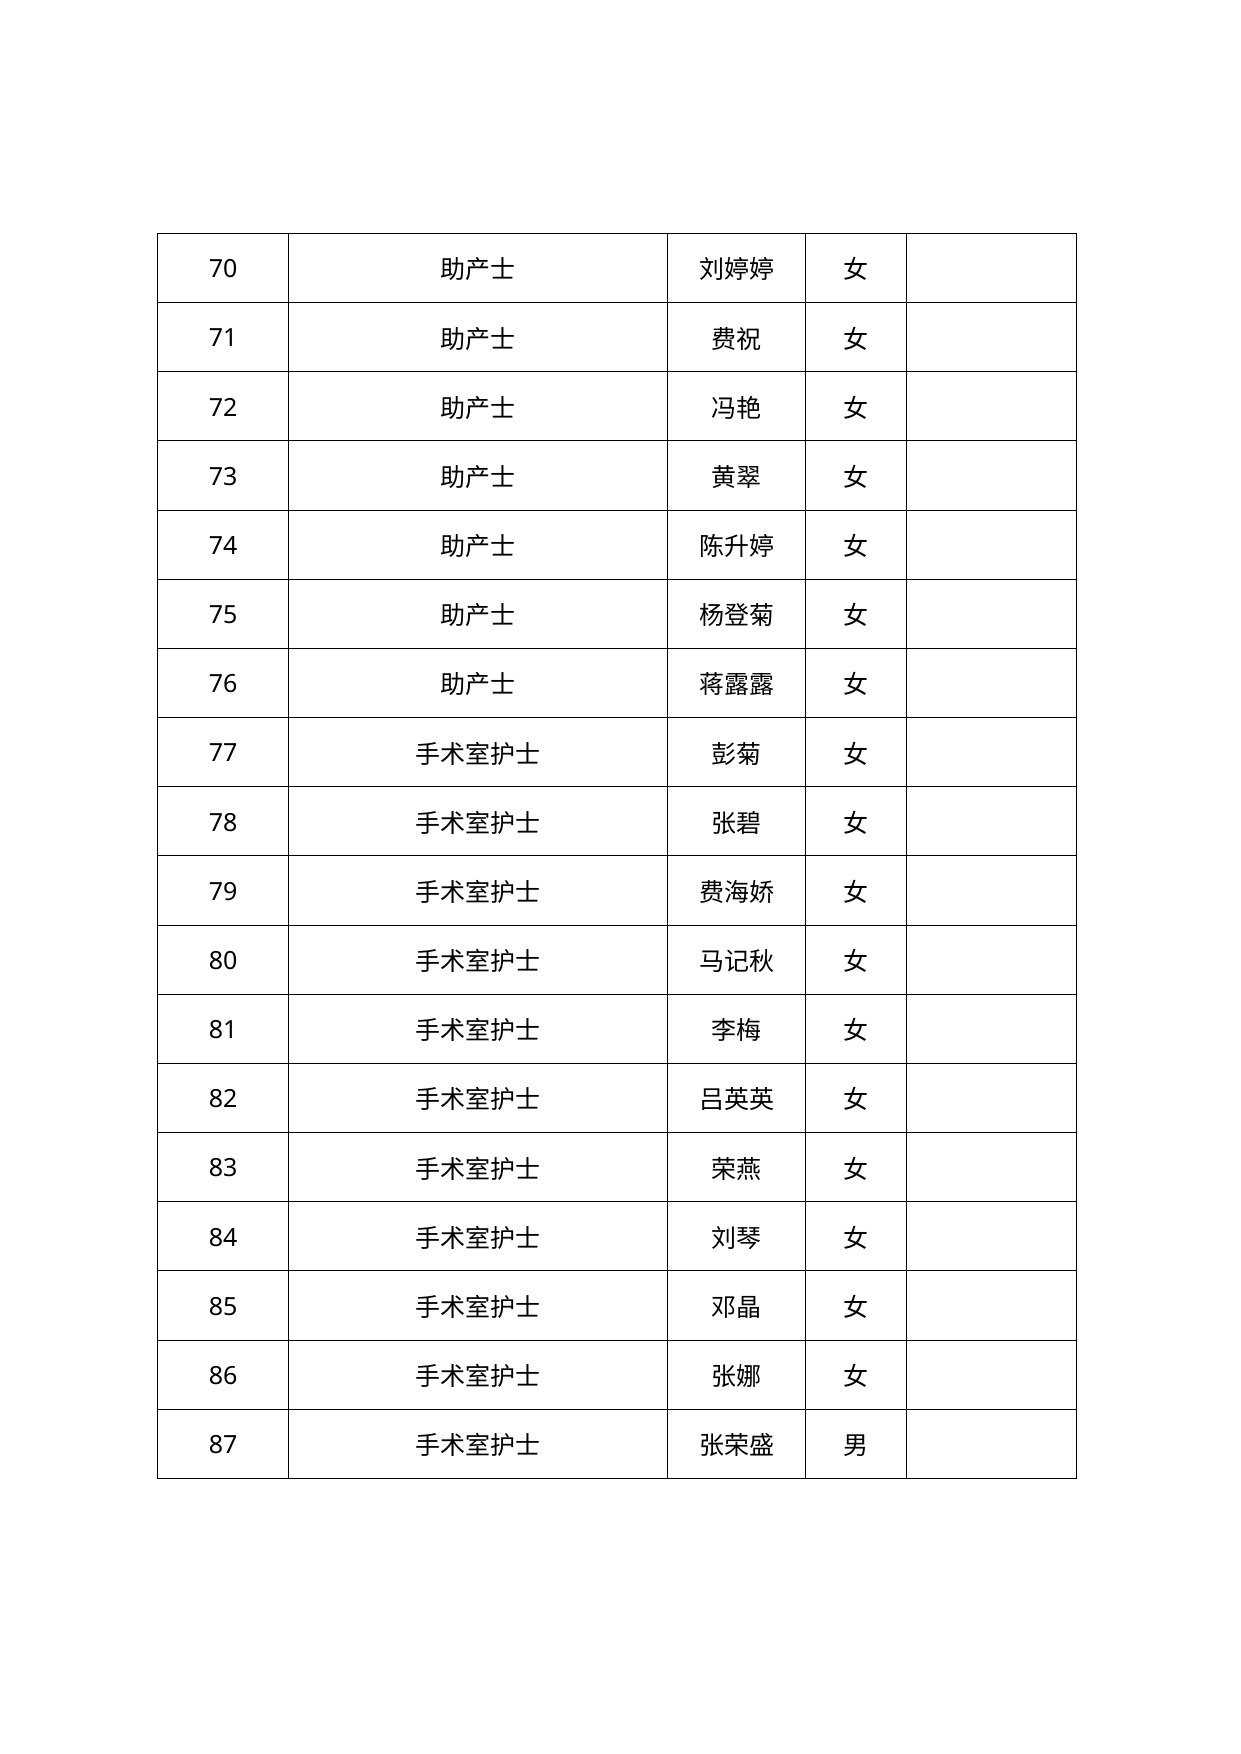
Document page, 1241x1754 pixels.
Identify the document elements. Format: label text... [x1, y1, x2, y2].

table_cell [907, 1341, 1076, 1409]
table_cell 张娜 [668, 1341, 805, 1409]
table_cell 助产士 [289, 234, 667, 302]
table_cell 女 [806, 303, 906, 371]
table_cell 助产士 [289, 511, 667, 579]
table_cell [907, 995, 1076, 1063]
table_cell 女 [806, 995, 906, 1063]
table_cell 74 [158, 511, 288, 579]
table_cell 陈升婷 [668, 511, 805, 579]
table_cell 费海娇 [668, 856, 805, 924]
table_cell 71 [158, 303, 288, 371]
table_cell [907, 1410, 1076, 1478]
table_cell 刘婷婷 [668, 234, 805, 302]
table_cell 80 [158, 926, 288, 994]
table_cell 张碧 [668, 787, 805, 855]
table_cell 女 [806, 580, 906, 648]
table_cell 女 [806, 234, 906, 302]
table_cell 女 [806, 856, 906, 924]
table_cell 女 [806, 441, 906, 509]
table_cell 81 [158, 995, 288, 1063]
table_cell 女 [806, 1341, 906, 1409]
table_cell [907, 234, 1076, 302]
table_cell [907, 511, 1076, 579]
table_cell 手术室护士 [289, 856, 667, 924]
table_cell [907, 787, 1076, 855]
table_cell [907, 1271, 1076, 1339]
table_cell 张荣盛 [668, 1410, 805, 1478]
table_cell 黄翠 [668, 441, 805, 509]
table_cell 女 [806, 1271, 906, 1339]
table_cell 女 [806, 372, 906, 440]
table_cell 男 [806, 1410, 906, 1478]
table_cell 手术室护士 [289, 926, 667, 994]
table_cell [907, 649, 1076, 717]
table_cell 87 [158, 1410, 288, 1478]
table_cell [907, 718, 1076, 786]
table_cell 手术室护士 [289, 1133, 667, 1201]
table_cell 78 [158, 787, 288, 855]
table_cell 70 [158, 234, 288, 302]
table_cell 刘琴 [668, 1202, 805, 1270]
table_cell 79 [158, 856, 288, 924]
table_cell 蒋露露 [668, 649, 805, 717]
table_cell 杨登菊 [668, 580, 805, 648]
table_cell 助产士 [289, 649, 667, 717]
table_cell 83 [158, 1133, 288, 1201]
table_cell 手术室护士 [289, 1271, 667, 1339]
table_cell [907, 372, 1076, 440]
table_cell 76 [158, 649, 288, 717]
table_cell [907, 1202, 1076, 1270]
table_cell [907, 303, 1076, 371]
table_cell 85 [158, 1271, 288, 1339]
table_cell 手术室护士 [289, 787, 667, 855]
table_cell [907, 856, 1076, 924]
table_cell 女 [806, 511, 906, 579]
table_cell 女 [806, 1202, 906, 1270]
table_cell [907, 441, 1076, 509]
table_cell 女 [806, 1133, 906, 1201]
table_cell 助产士 [289, 441, 667, 509]
table_cell 手术室护士 [289, 1202, 667, 1270]
table_cell 冯艳 [668, 372, 805, 440]
table_cell 手术室护士 [289, 1410, 667, 1478]
table_cell 84 [158, 1202, 288, 1270]
table_cell 75 [158, 580, 288, 648]
table_cell 助产士 [289, 580, 667, 648]
table_cell 彭菊 [668, 718, 805, 786]
table_cell 女 [806, 926, 906, 994]
table_cell 李梅 [668, 995, 805, 1063]
table_cell [907, 926, 1076, 994]
table_cell 助产士 [289, 372, 667, 440]
table_cell 73 [158, 441, 288, 509]
table_cell 女 [806, 649, 906, 717]
table_cell 手术室护士 [289, 1341, 667, 1409]
table_cell [907, 1064, 1076, 1132]
table_cell 手术室护士 [289, 995, 667, 1063]
table_cell 女 [806, 1064, 906, 1132]
table_cell 助产士 [289, 303, 667, 371]
table_cell [907, 1133, 1076, 1201]
table_cell 费祝 [668, 303, 805, 371]
table_cell 女 [806, 718, 906, 786]
table_cell 女 [806, 787, 906, 855]
table_cell 手术室护士 [289, 1064, 667, 1132]
table_cell 吕英英 [668, 1064, 805, 1132]
table_cell 82 [158, 1064, 288, 1132]
table_cell 荣燕 [668, 1133, 805, 1201]
table_cell 手术室护士 [289, 718, 667, 786]
table_cell 77 [158, 718, 288, 786]
table_cell [907, 580, 1076, 648]
table_cell 马记秋 [668, 926, 805, 994]
table_cell 邓晶 [668, 1271, 805, 1339]
table_cell 72 [158, 372, 288, 440]
table_cell 86 [158, 1341, 288, 1409]
